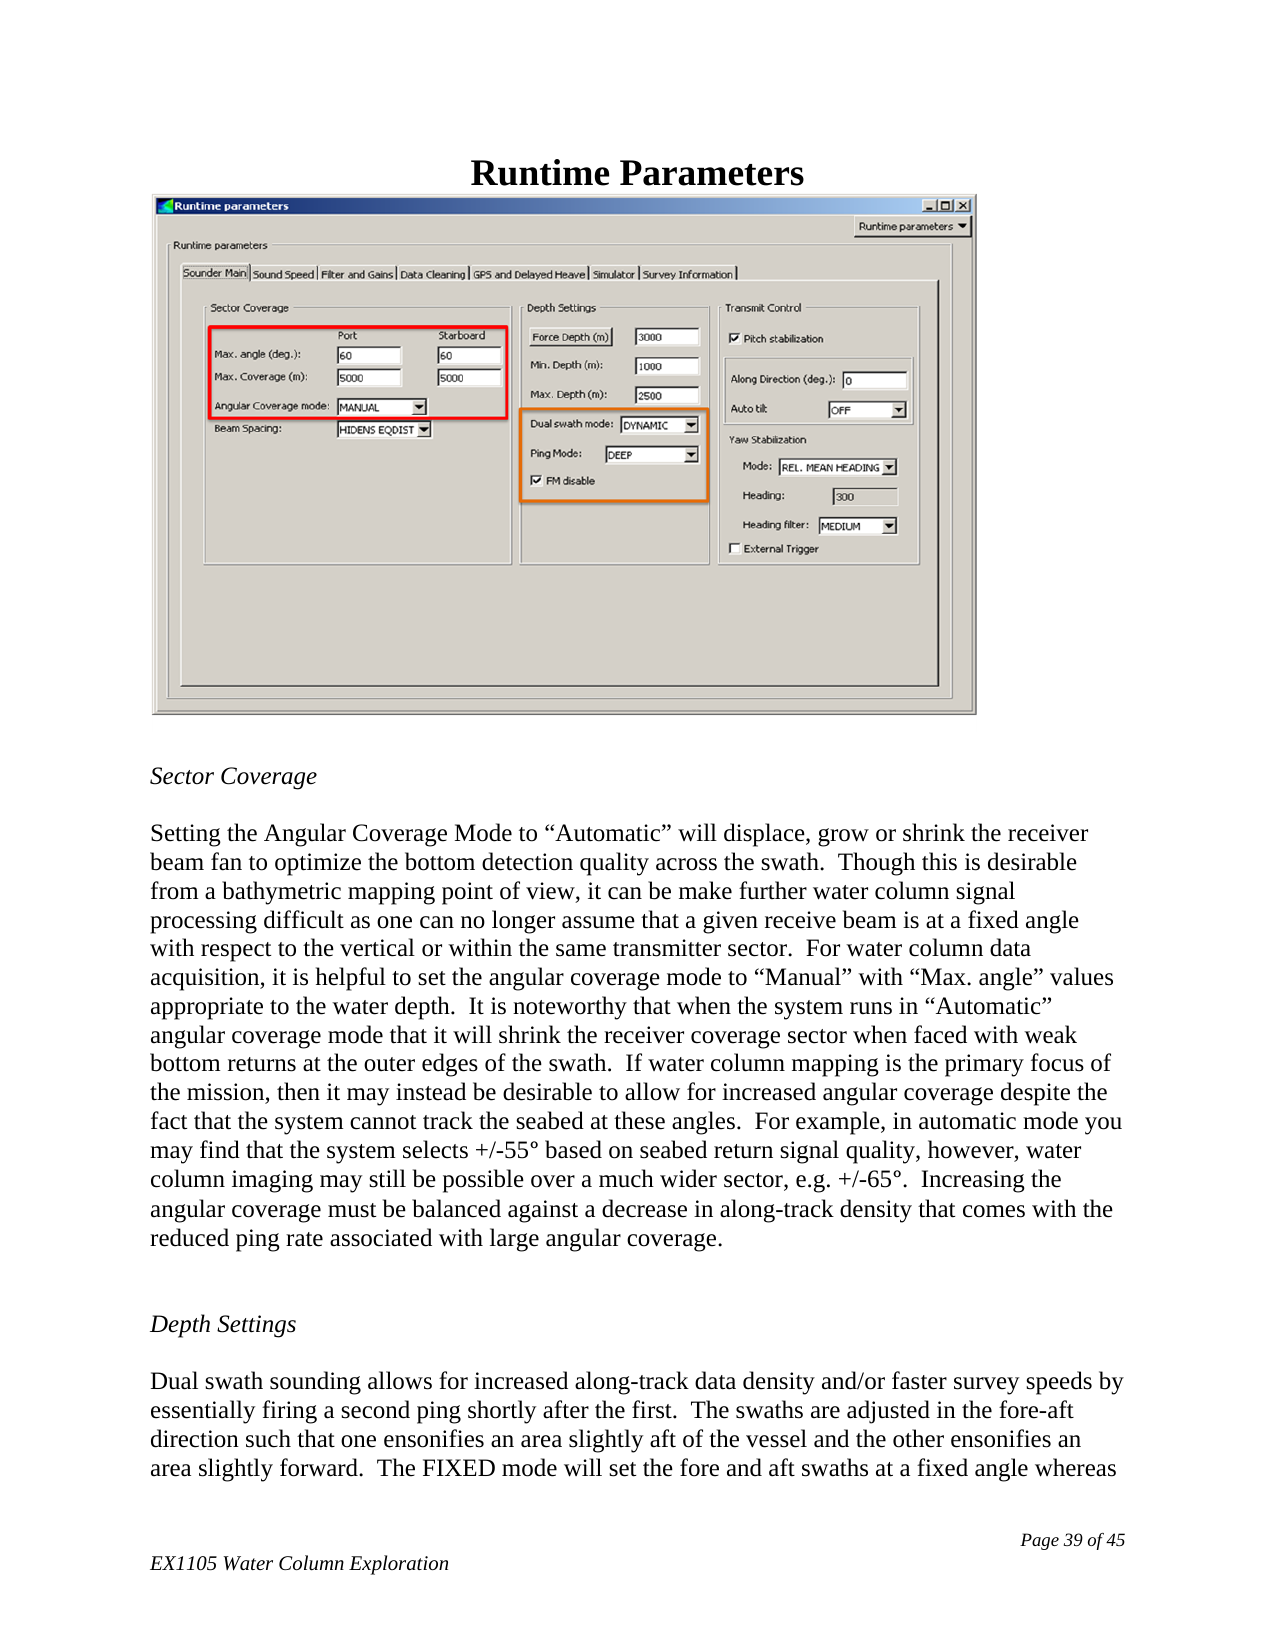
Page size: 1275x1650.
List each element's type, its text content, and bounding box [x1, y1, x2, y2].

text Setting the Angular Coverage Mode to “Automatic” will displace, grow or shrink the receiver beam fan to optimize the bottom detection quality across the swath. Though this is desirable from a bathymetric mapping point of view, it can be make further water column signal processing difficult as one can no longer assume that a given receive beam is at a fixed angle with respect to the vertical or within the same transmitter sector. For water column data acquisition, it is helpful to set the angular coverage mode to “Manual” with “Max. angle” values appropriate to the water depth. It is noteworthy that when the system runs in “Automatic” angular coverage mode that it will shrink the receiver coverage sector when faced with weak bottom returns at the outer edges of the swath. If water column mapping is the primary focus of the mission, then it may instead be desirable to allow for increased angular coverage despite the fact that the system cannot track the seabed at these angles. For example, in automatic mode you may find that the system selects +/-55° based on seabed return signal quality, however, water column imaging may still be possible over a much wider sector, e.g. +/-65°. Increasing the angular coverage must be balanced against a decrease in along-track density that comes with the reduced ping rate associated with large angular coverage. [150, 818, 1125, 1251]
text Depth Settings [150, 1309, 1125, 1338]
subtitle Runtime Parameters [150, 150, 1125, 193]
text Sector Coverage [150, 761, 1125, 790]
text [150, 1366, 1125, 1481]
picture [150, 193, 977, 732]
